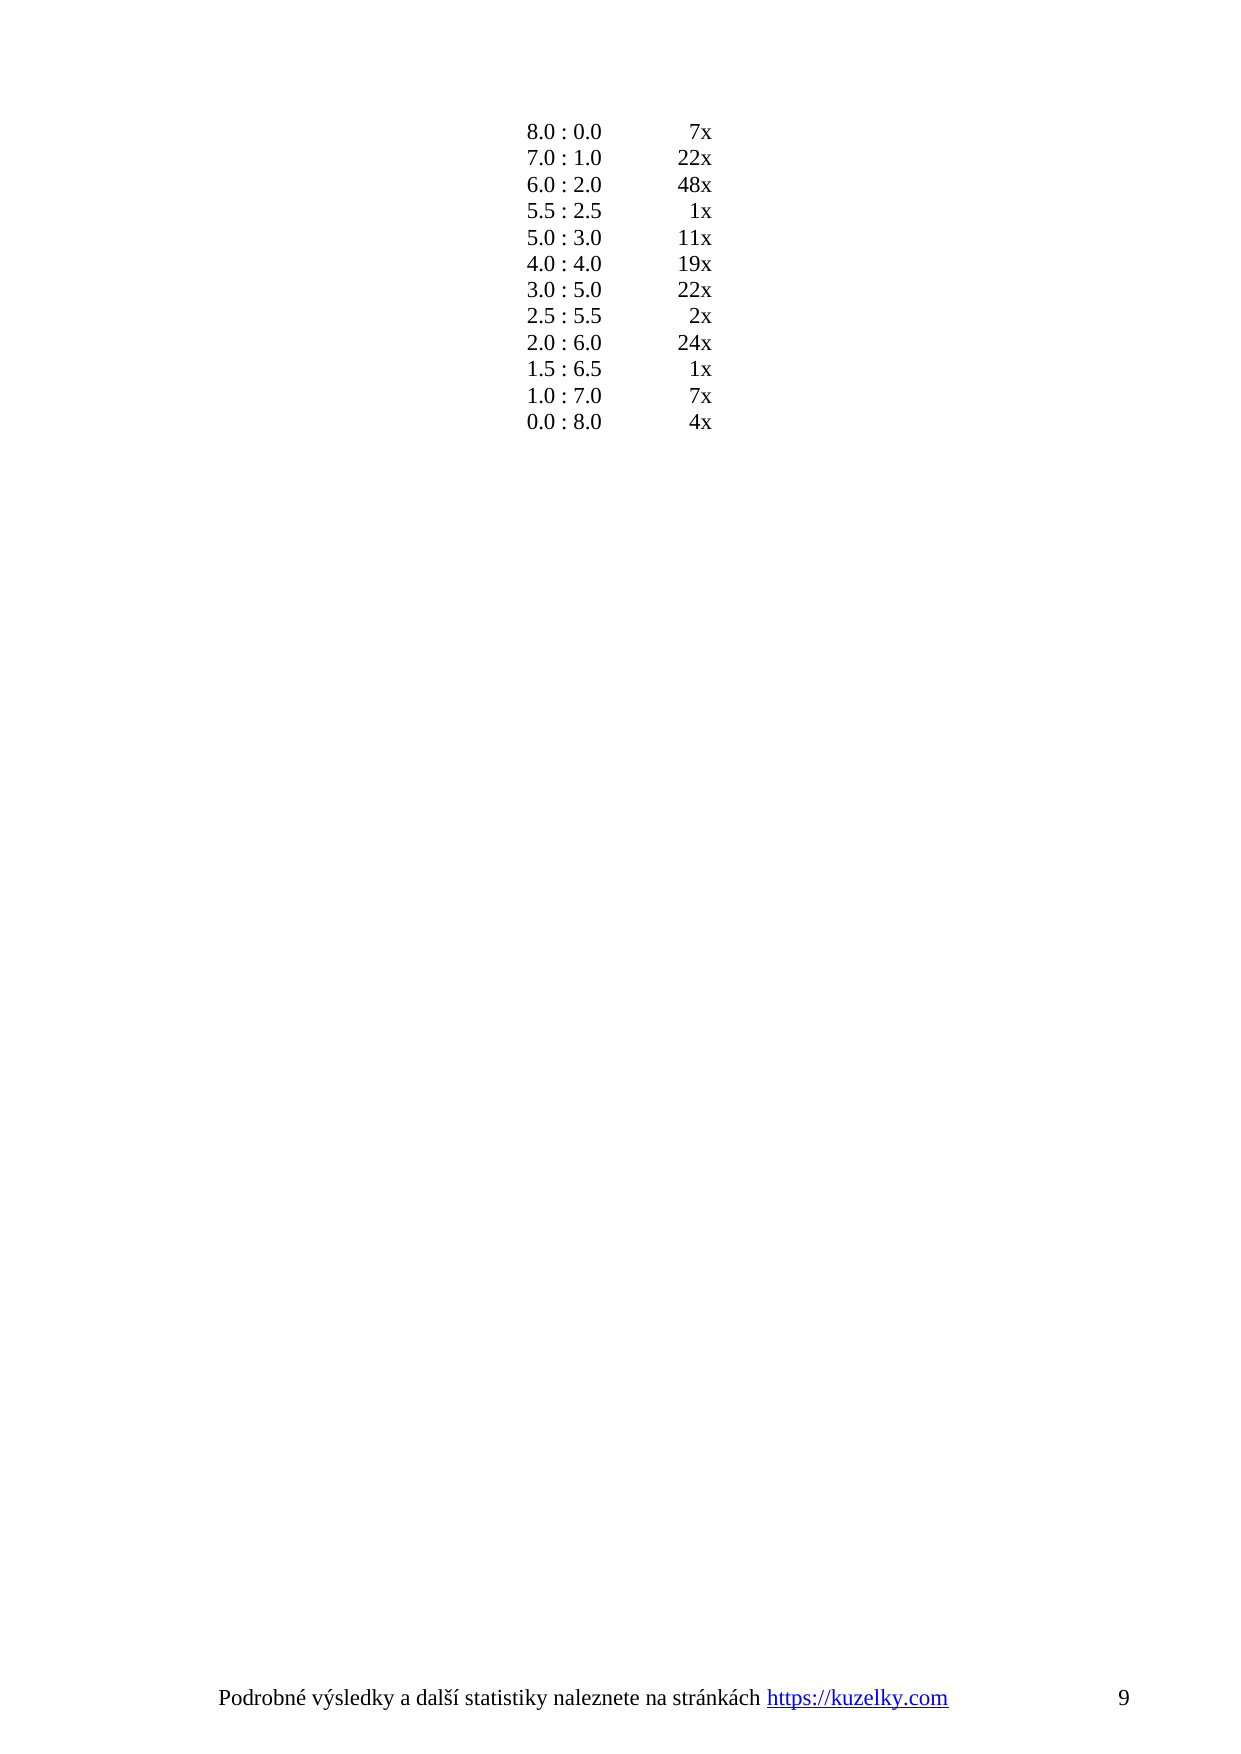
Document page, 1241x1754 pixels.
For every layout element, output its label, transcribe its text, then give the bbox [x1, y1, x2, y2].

text 3.0 : 5.0 22x [106, 276, 1134, 303]
text 2.5 : 5.5 2x [106, 303, 1134, 329]
text 1.0 : 7.0 7x [106, 382, 1134, 408]
text 5.0 : 3.0 11x [106, 223, 1134, 250]
text 0.0 : 8.0 4x [106, 408, 1134, 434]
text 2.0 : 6.0 24x [106, 329, 1134, 355]
text 6.0 : 2.0 48x [106, 171, 1134, 197]
text 8.0 : 0.0 7x [106, 118, 1134, 144]
text 1.5 : 6.5 1x [106, 355, 1134, 382]
text 4.0 : 4.0 19x [106, 250, 1134, 276]
text 5.5 : 2.5 1x [106, 197, 1134, 223]
text 7.0 : 1.0 22x [106, 144, 1134, 171]
